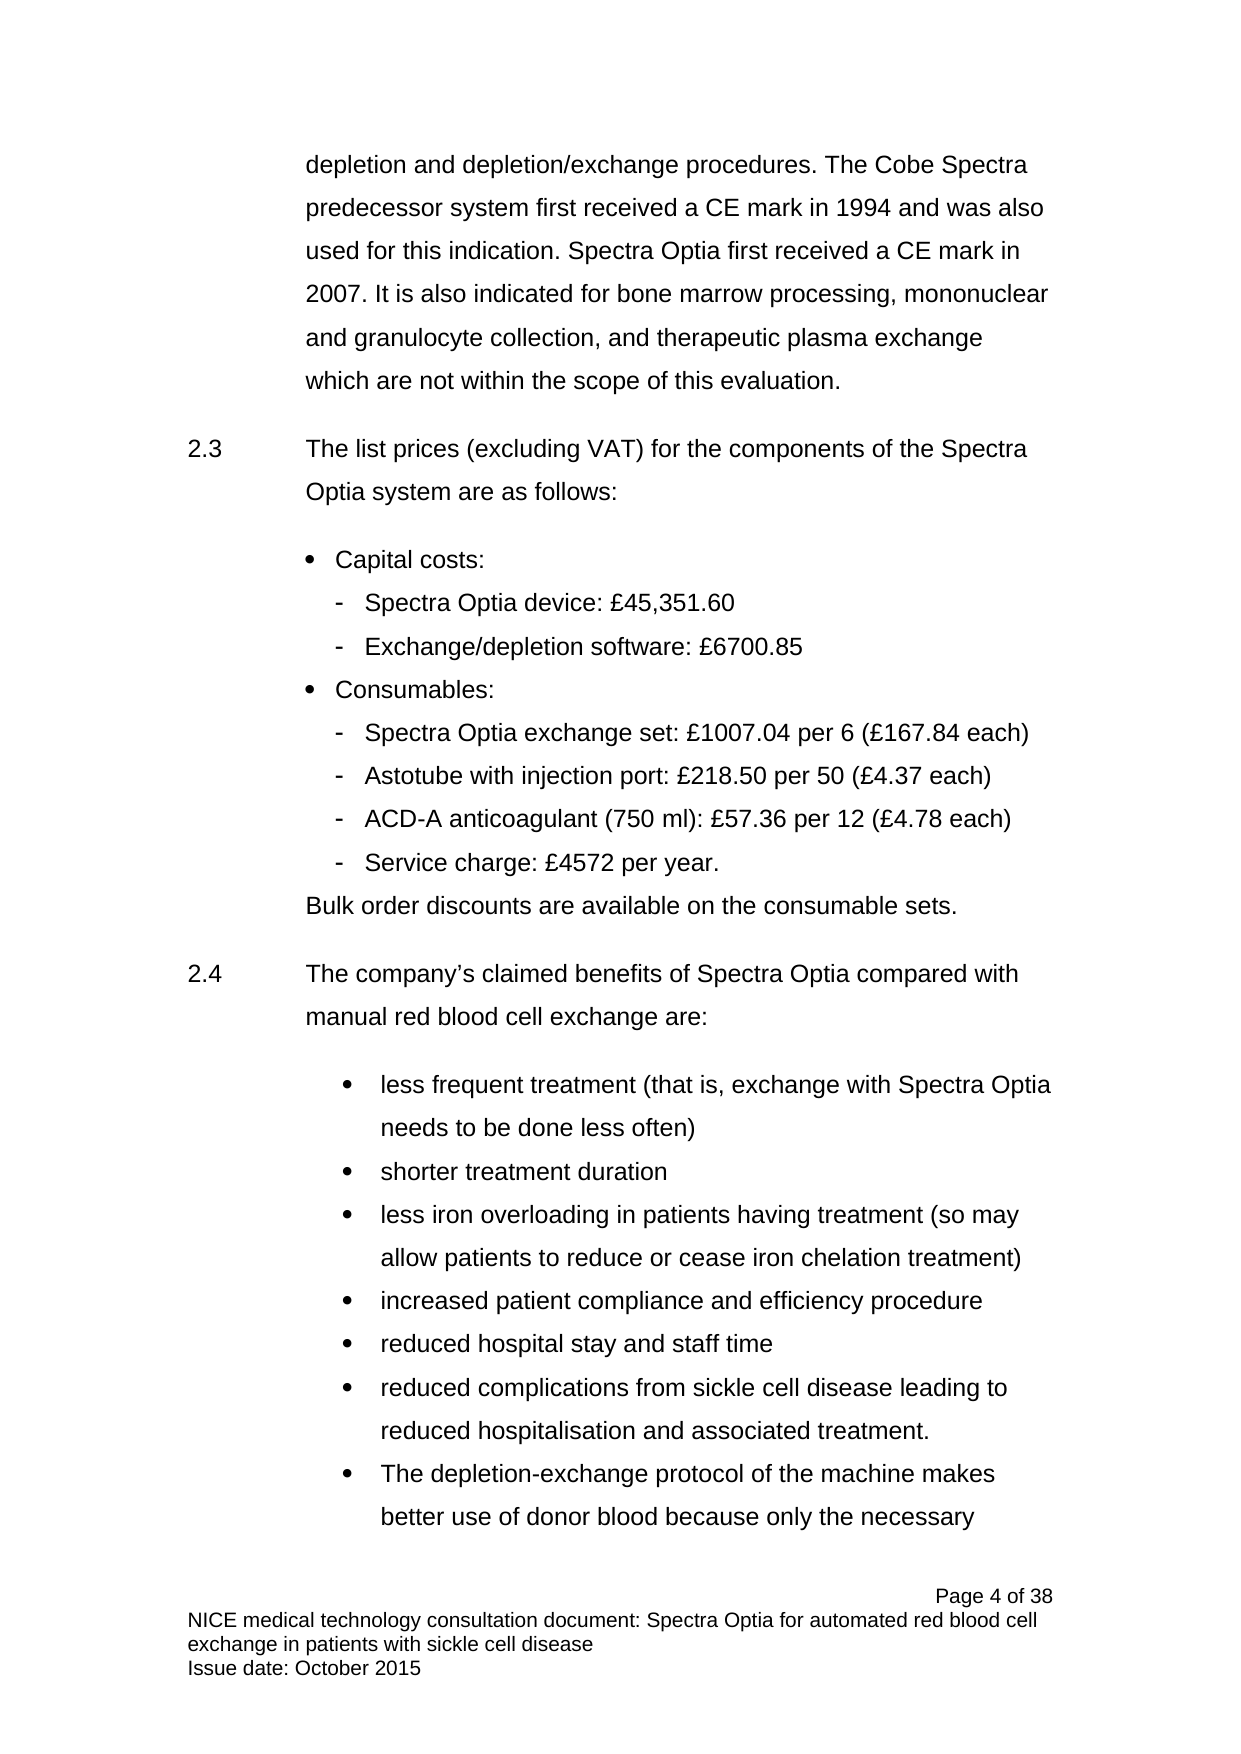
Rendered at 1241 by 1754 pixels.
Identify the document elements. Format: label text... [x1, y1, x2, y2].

list less iron overloading in patients having treatment (so may allow patients to reduce or cease iron chelation treatment) [343, 1200, 1053, 1272]
text Astotube with injection port: £218.50 per 50 (£4.37 each) [335, 761, 1053, 790]
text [187, 150, 1053, 394]
text Service charge: £4572 per year. [335, 848, 1053, 876]
text Exchange/depletion software: £6700.85 [335, 631, 1053, 660]
text ACD-A anticoagulant (750 ml): £57.36 per 12 (£4.78 each) [335, 804, 1053, 833]
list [343, 1459, 1053, 1531]
list increased patient compliance and efficiency procedure [343, 1286, 1053, 1315]
text The list prices (excluding VAT) for the components of the Spectra Optia system are as follows: [187, 434, 1053, 506]
text Spectra Optia exchange set: £1007.04 per 6 (£167.84 each) [335, 718, 1053, 747]
list shorter treatment duration [343, 1157, 1053, 1185]
text Consumables: [305, 675, 1053, 703]
list Bulk order discounts are available on the consumable sets. [305, 891, 1053, 919]
list reduced hospital stay and staff time [343, 1329, 1053, 1358]
text Capital costs: [305, 545, 1053, 574]
list reduced complications from sickle cell disease leading to reduced hospitalisation and associated treatment. [343, 1373, 1053, 1444]
text The company’s claimed benefits of Spectra Optia compared with manual red blood cell exchange are: [187, 959, 1053, 1031]
text Spectra Optia device: £45,351.60 [335, 588, 1053, 617]
list less frequent treatment (that is, exchange with Spectra Optia needs to be done less often) [343, 1070, 1053, 1142]
